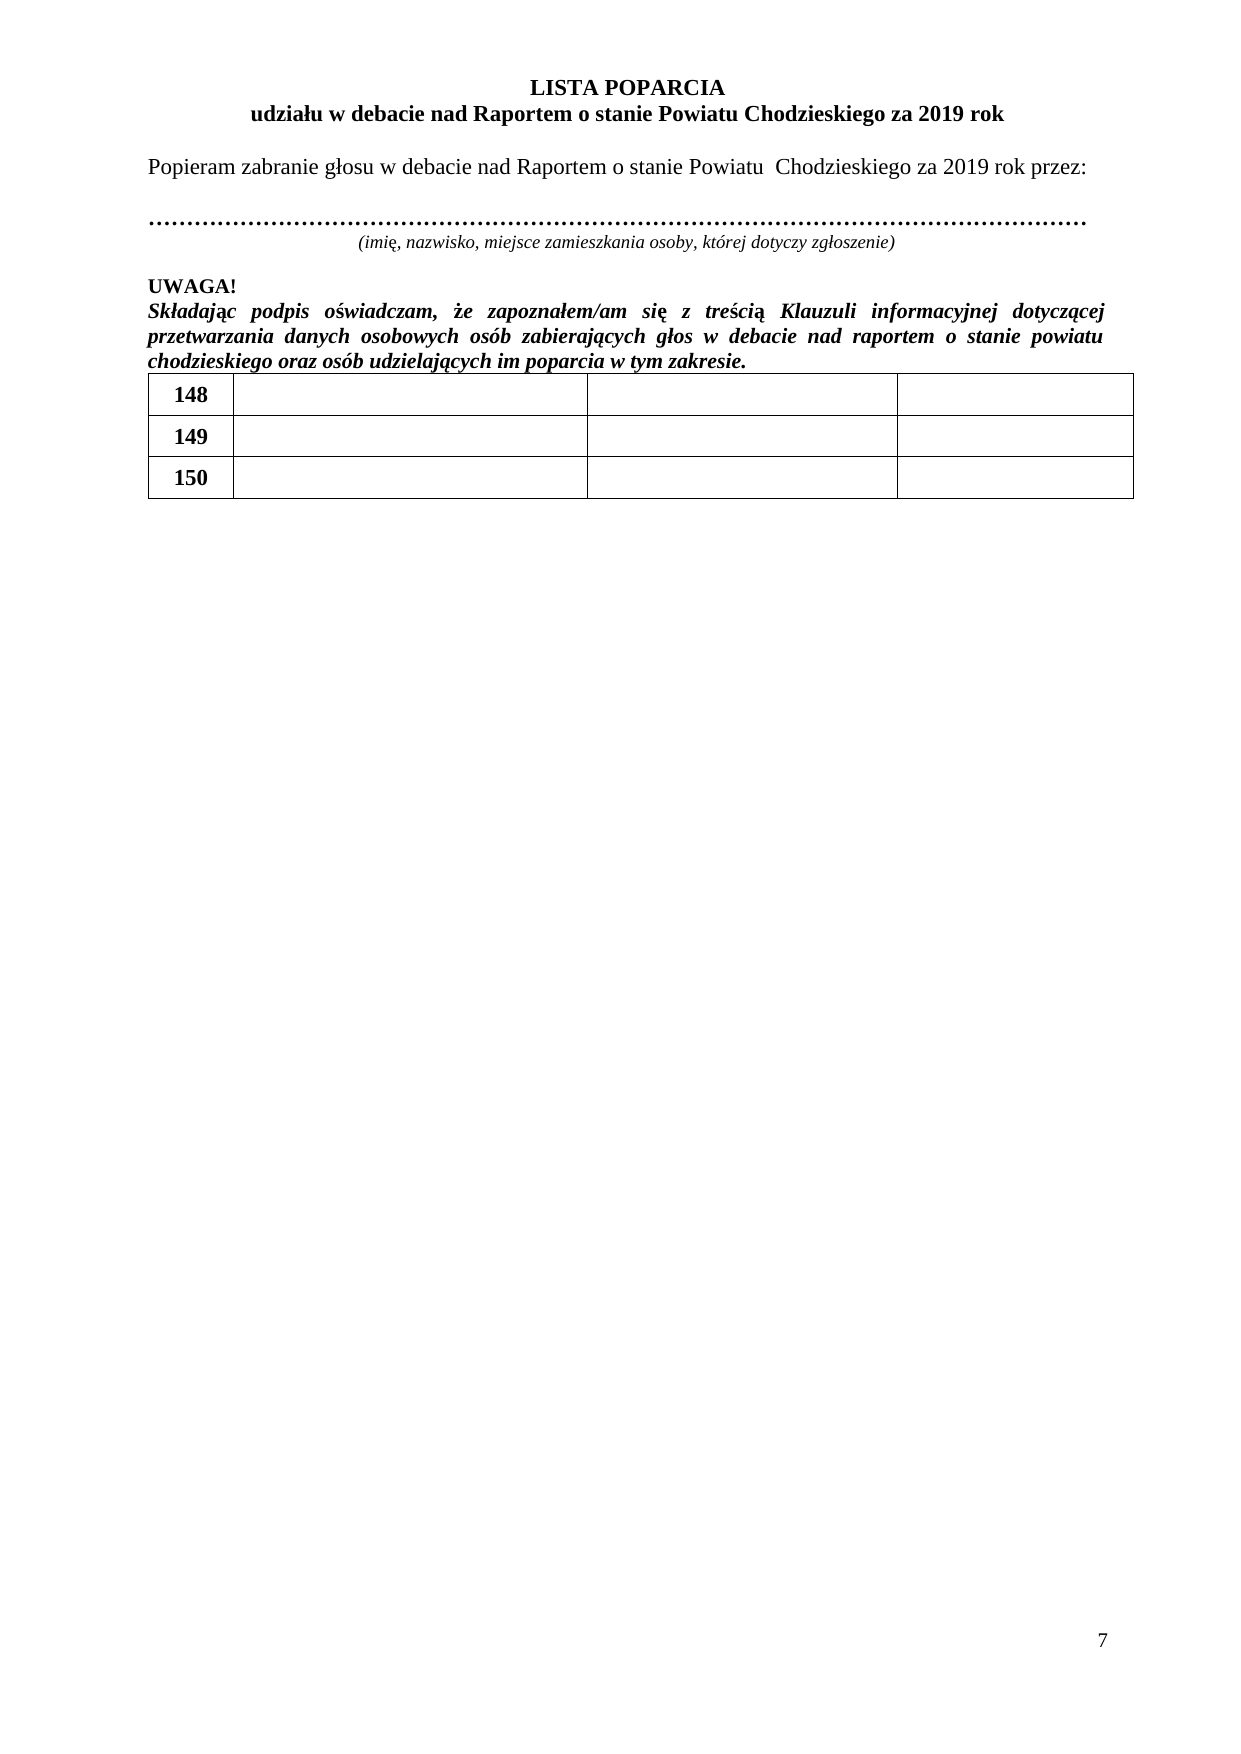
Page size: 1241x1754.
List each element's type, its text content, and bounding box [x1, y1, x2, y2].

table_cell [234, 416, 587, 456]
table_cell [588, 416, 897, 456]
table_cell [898, 374, 1133, 415]
table_cell 150 [149, 457, 233, 497]
table_cell [898, 457, 1133, 497]
table_cell 149 [149, 416, 233, 456]
table_cell [898, 416, 1133, 456]
table_cell [234, 374, 587, 415]
table_cell [588, 457, 897, 497]
table_cell 148 [149, 374, 233, 415]
table_cell [234, 457, 587, 497]
table_cell [588, 374, 897, 415]
